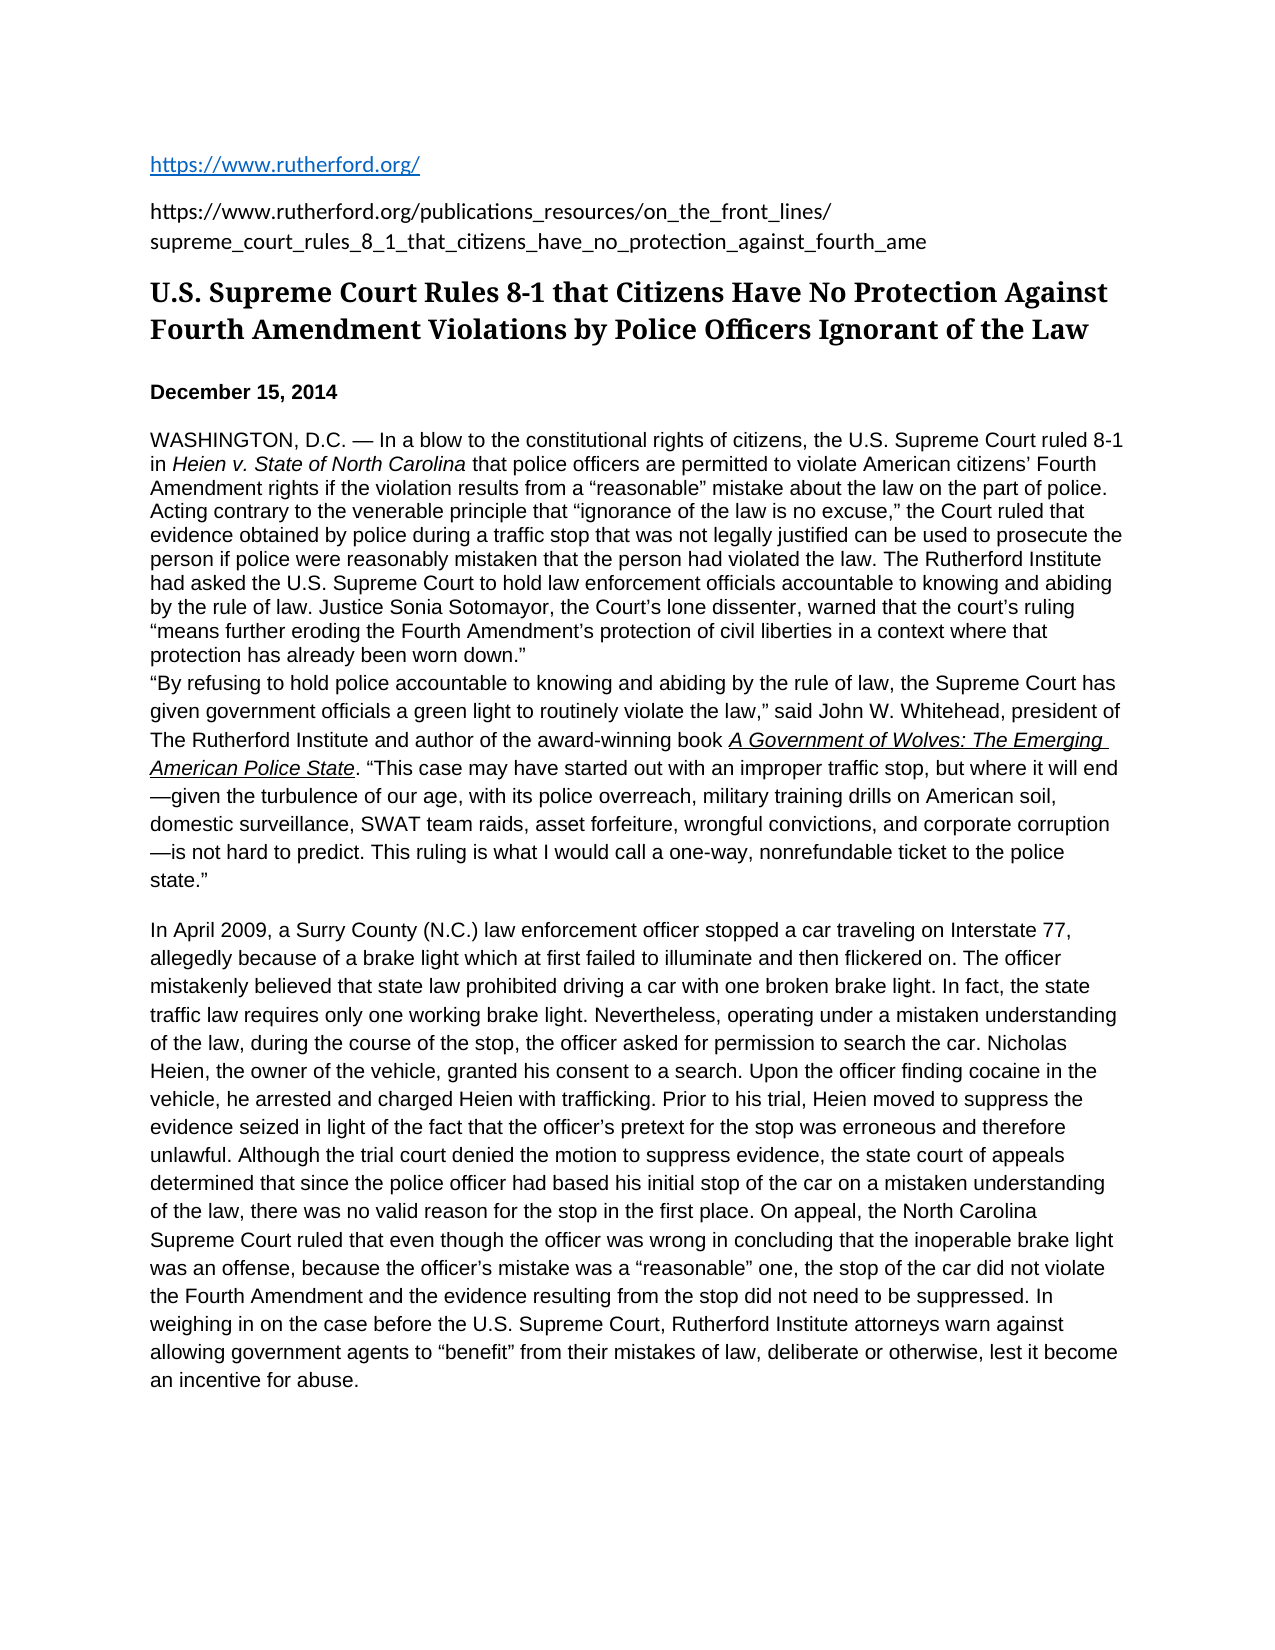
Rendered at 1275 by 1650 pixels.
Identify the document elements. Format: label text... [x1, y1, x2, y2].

text https://www.rutherford.org/publications_resources/on_the_front_lines/supreme_court_rules_8_1_that_citizens_have_no_protection_against_fourth_ame [150, 197, 1125, 255]
text https://www.rutherford.org/ [150, 150, 1125, 178]
text In April 2009, a Surry County (N.C.) law enforcement officer stopped a car traveling on Interstate 77, allegedly because of a brake light which at first failed to illuminate and then flickered on. The officer mistakenly believed that state law prohibited driving a car with one broken brake light. In fact, the state traffic law requires only one working brake light. Nevertheless, operating under a mistaken understanding of the law, during the course of the stop, the officer asked for permission to search the car. Nicholas Heien, the owner of the vehicle, granted his consent to a search. Upon the officer finding cocaine in the vehicle, he arrested and charged Heien with trafficking. Prior to his trial, Heien moved to suppress the evidence seized in light of the fact that the officer’s pretext for the stop was erroneous and therefore unlawful. Although the trial court denied the motion to suppress evidence, the state court of appeals determined that since the police officer had based his initial stop of the car on a mistaken understanding of the law, there was no valid reason for the stop in the first place. On appeal, the North Carolina Supreme Court ruled that even though the officer was wrong in concluding that the inoperable brake light was an offense, because the officer’s mistake was a “reasonable” one, the stop of the car did not violate the Fourth Amendment and the evidence resulting from the stop did not need to be suppressed. In weighing in on the case before the U.S. Supreme Court, Rutherford Institute attorneys warn against allowing government agents to “benefit” from their mistakes of law, deliberate or otherwise, lest it become an incentive for abuse. [150, 914, 1125, 1392]
text December 15, 2014 WASHINGTON, D.C. — In a blow to the constitutional rights of citizens, the U.S. Supreme Court ruled 8-1 in Heien v. State of North Carolina that police officers are permitted to violate American citizens’ Fourth Amendment rights if the violation results from a “reasonable” mistake about the law on the part of police. Acting contrary to the venerable principle that “ignorance of the law is no excuse,” the Court ruled that evidence obtained by police during a traffic stop that was not legally justified can be used to prosecute the person if police were reasonably mistaken that the person had violated the law. The Rutherford Institute had asked the U.S. Supreme Court to hold law enforcement officials accountable to knowing and abiding by the rule of law. Justice Sonia Sotomayor, the Court’s lone dissenter, warned that the court’s ruling “means further eroding the Fourth Amendment’s protection of civil liberties in a context where that protection has already been worn down.” [150, 356, 1125, 667]
text “By refusing to hold police accountable to knowing and abiding by the rule of law, the Supreme Court has given government officials a green light to routinely violate the law,” said John W. Whitehead, president of The Rutherford Institute and author of the award-winning book A Government of Wolves: The Emerging American Police State. “This case may have started out with an improper traffic stop, but where it will end—given the turbulence of our age, with its police overreach, military training drills on American soil, domestic surveillance, SWAT team raids, asset forfeiture, wrongful convictions, and corporate corruption—is not hard to predict. This ruling is what I would call a one-way, nonrefundable ticket to the police state.” [150, 667, 1125, 892]
text U.S. Supreme Court Rules 8-1 that Citizens Have No Protection Against Fourth Amendment Violations by Police Officers Ignorant of the Law [150, 274, 1125, 348]
